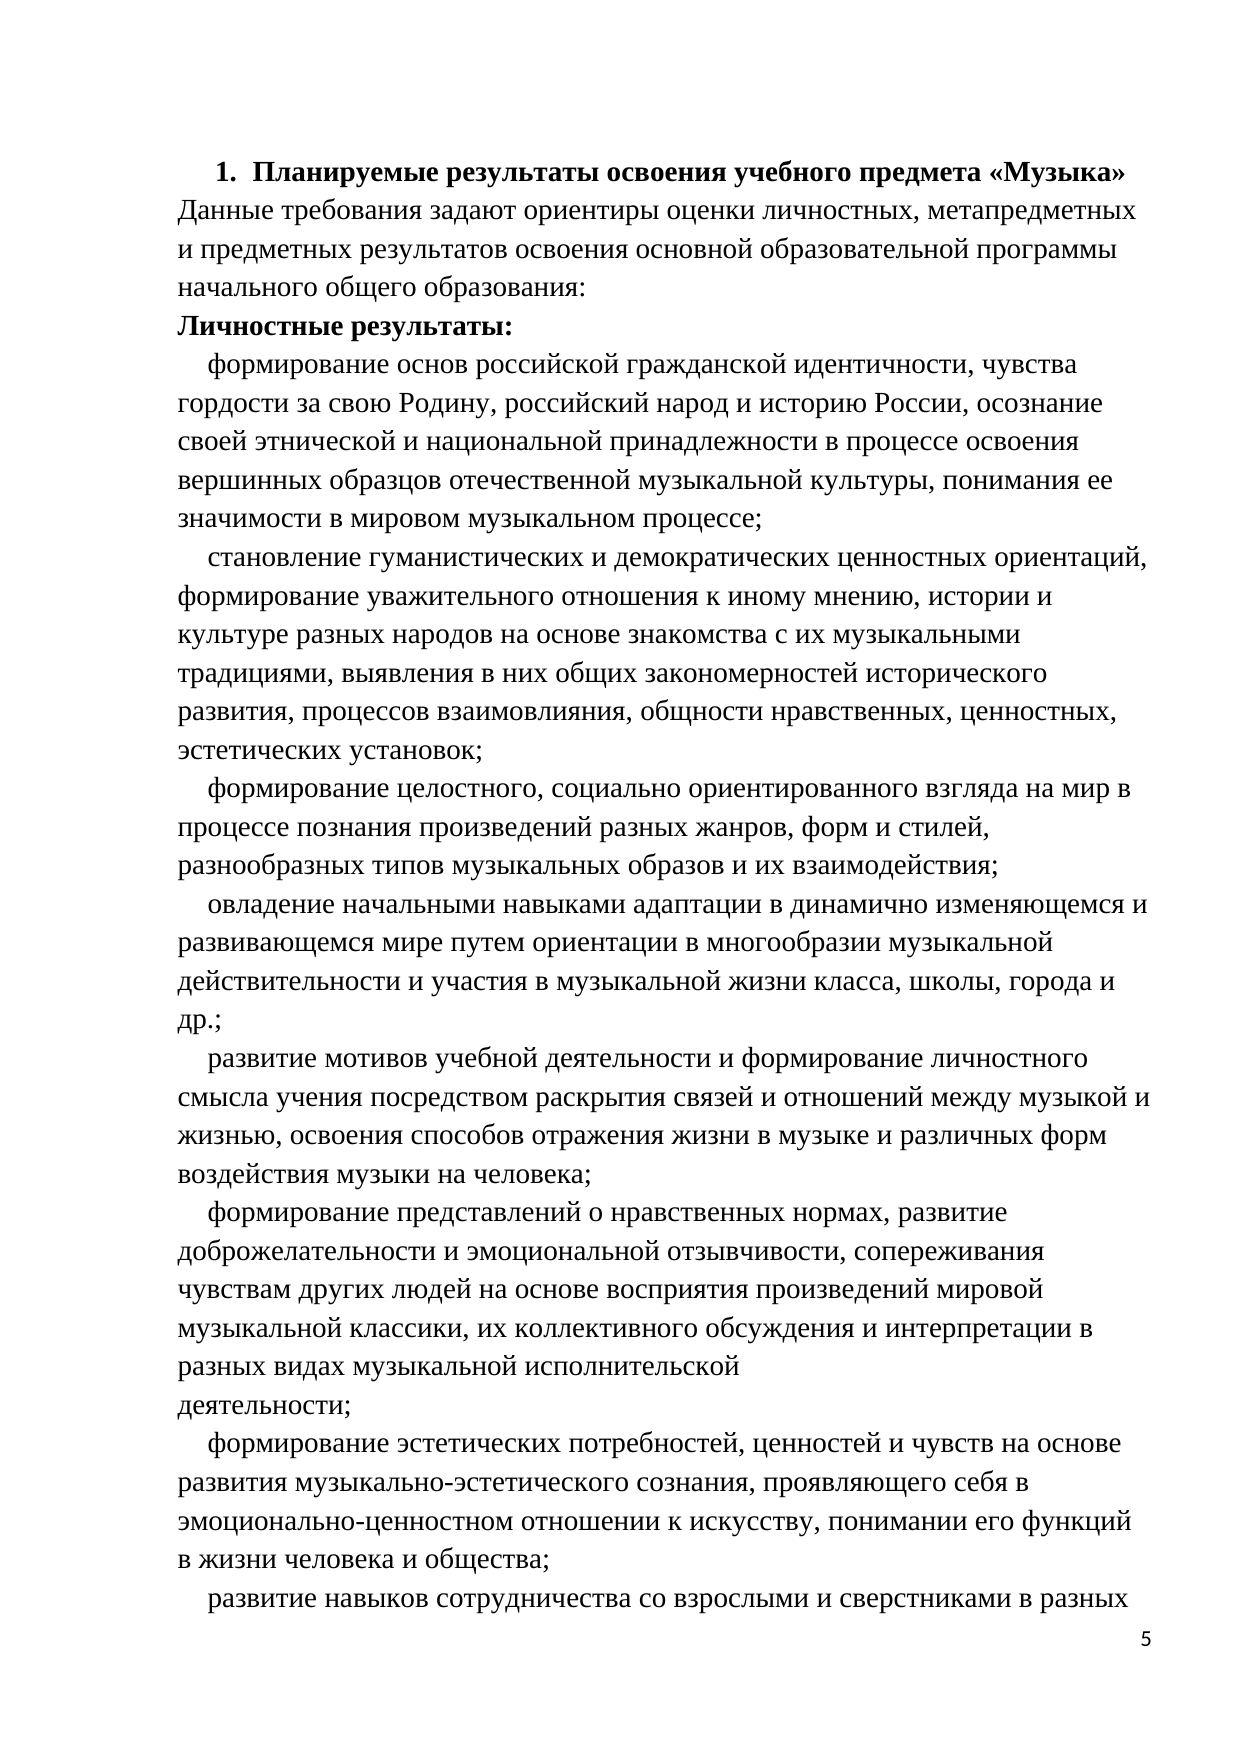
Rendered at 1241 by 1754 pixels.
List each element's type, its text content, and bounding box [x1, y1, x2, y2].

text  формирование представлений о нравственных нормах, развитие [177, 1194, 1152, 1228]
text Данные требования задают ориентиры оценки личностных, метапредметных и предметных результатов освоения основной образовательной программы начального общего образования: [177, 192, 1152, 303]
text  развитие навыков сотрудничества со взрослыми и сверстниками в разных [177, 1580, 1152, 1613]
text  формирование эстетических потребностей, ценностей и чувств на основе развития музыкально-эстетического сознания, проявляющего себя в эмоционально-ценностном отношении к искусству, понимании его функций в жизни человека и общества; [177, 1426, 1152, 1575]
text  развитие мотивов учебной деятельности и формирование личностного смысла учения посредством раскрытия связей и отношений между музыкой и жизнью, освоения способов отражения жизни в музыке и различных форм воздействия музыки на человека; [177, 1040, 1152, 1189]
text формирование уважительного отношения к иному мнению, истории и культуре разных народов на основе знакомства с их музыкальными традициями, выявления в них общих закономерностей исторического развития, процессов взаимовлияния, общности нравственных, ценностных, эстетических установок; [177, 578, 1152, 765]
text доброжелательности и эмоциональной отзывчивости, сопереживания чувствам других людей на основе восприятия произведений мировой музыкальной классики, их коллективного обсуждения и интерпретации в разных видах музыкальной исполнительской [177, 1233, 1152, 1382]
text  формирование основ российской гражданской идентичности, чувства гордости за свою Родину, российский народ и историю России, осознание своей этнической и национальной принадлежности в процессе освоения вершинных образцов отечественной музыкальной культуры, понимания ее значимости в мировом музыкальном процессе; [177, 346, 1152, 534]
text деятельности; [177, 1387, 1152, 1421]
text развивающемся мире путем ориентации в многообразии музыкальной действительности и участия в музыкальной жизни класса, школы, города и др.; [177, 924, 1152, 1035]
text  становление гуманистических и демократических ценностных ориентаций, [177, 539, 1152, 573]
text  формирование целостного, социально ориентированного взгляда на мир в процессе познания произведений разных жанров, форм и стилей, разнообразных типов музыкальных образов и их взаимодействия; [177, 770, 1152, 881]
text Личностные результаты: [177, 308, 1152, 341]
list Планируемые результаты освоения учебного предмета «Музыка» [215, 154, 1152, 187]
text  овладение начальными навыками адаптации в динамично изменяющемся и [177, 886, 1152, 919]
